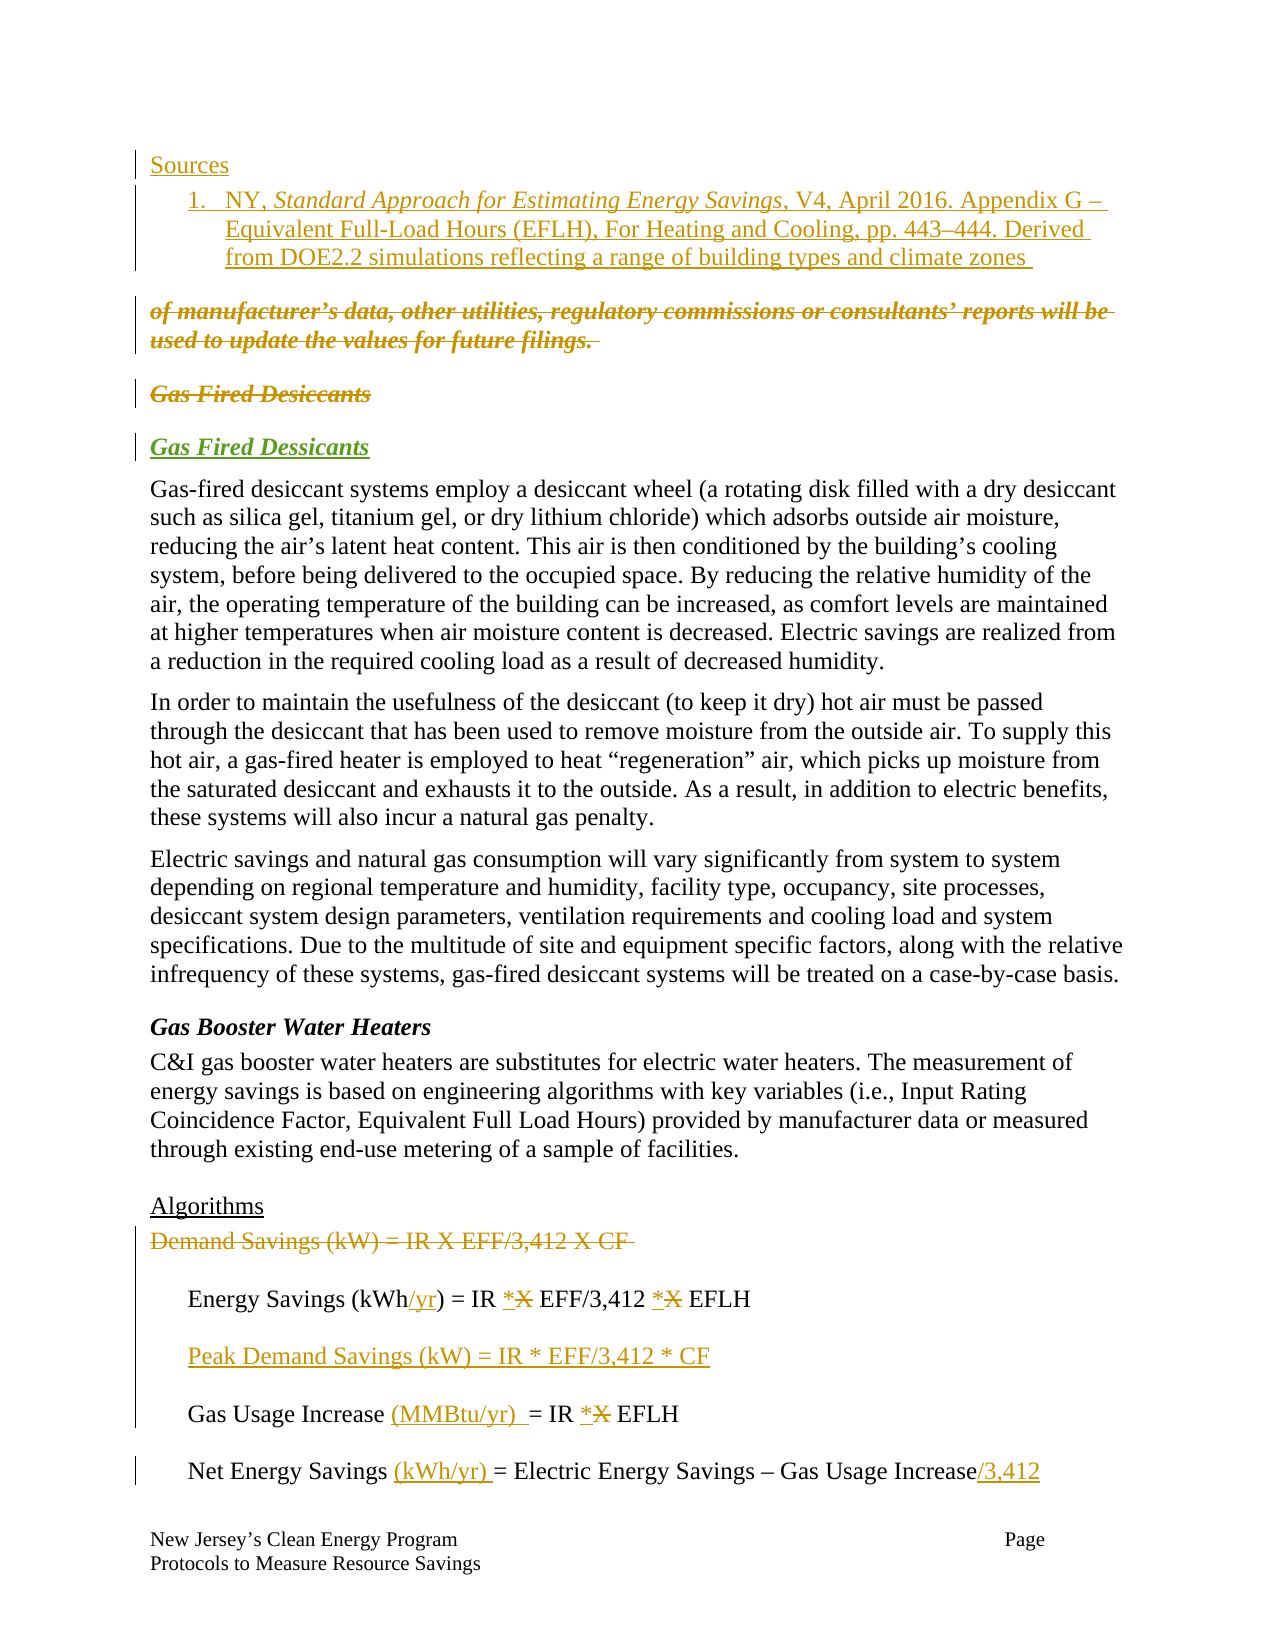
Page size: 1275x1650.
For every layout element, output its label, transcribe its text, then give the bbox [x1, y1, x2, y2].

text C&I gas booster water heaters are substitutes for electric water heaters. The measurement of energy savings is based on engineering algorithms with key variables (i.e., Input Rating Coincidence Factor, Equivalent Full Load Hours) provided by manufacturer data or measured through existing end-use metering of a sample of facilities. [150, 1047, 1125, 1162]
text Electric savings and natural gas consumption will vary significantly from system to system depending on regional temperature and humidity, facility type, occupancy, site processes, desiccant system design parameters, ventilation requirements and cooling load and system specifications. Due to the multitude of site and equipment specific factors, along with the relative infrequency of these systems, gas-fired desiccant systems will be treated on a case-by-case basis. [150, 844, 1125, 987]
text Gas Usage Increase = IR EFLH [150, 1399, 1125, 1427]
subtitle Algorithms [150, 1191, 1125, 1220]
text Net Energy Savings = Electric Energy Savings – Gas Usage Increase [150, 1456, 1125, 1485]
text Energy Savings (kWh) = IR EFF/3,412 EFLH [150, 1284, 1125, 1312]
text In order to maintain the usefulness of the desiccant (to keep it dry) hot air must be passed through the desiccant that has been used to remove moisture from the outside air. To supply this hot air, a gas-fired heater is employed to heat “regeneration” air, which picks up moisture from the saturated desiccant and exhausts it to the outside. As a result, in addition to electric benefits, these systems will also incur a natural gas penalty. [150, 687, 1125, 831]
subtitle Gas Booster Water Heaters [150, 1012, 1125, 1041]
text Gas-fired desiccant systems employ a desiccant wheel (a rotating disk filled with a dry desiccant such as silica gel, titanium gel, or dry lithium chloride) which adsorbs outside air moisture, reducing the air’s latent heat content. This air is then conditioned by the building’s cooling system, before being delivered to the occupied space. By reducing the relative humidity of the air, the operating temperature of the building can be increased, as comfort levels are maintained at higher temperatures when air moisture content is decreased. Electric savings are realized from a reduction in the required cooling load as a result of decreased humidity. [150, 474, 1125, 675]
